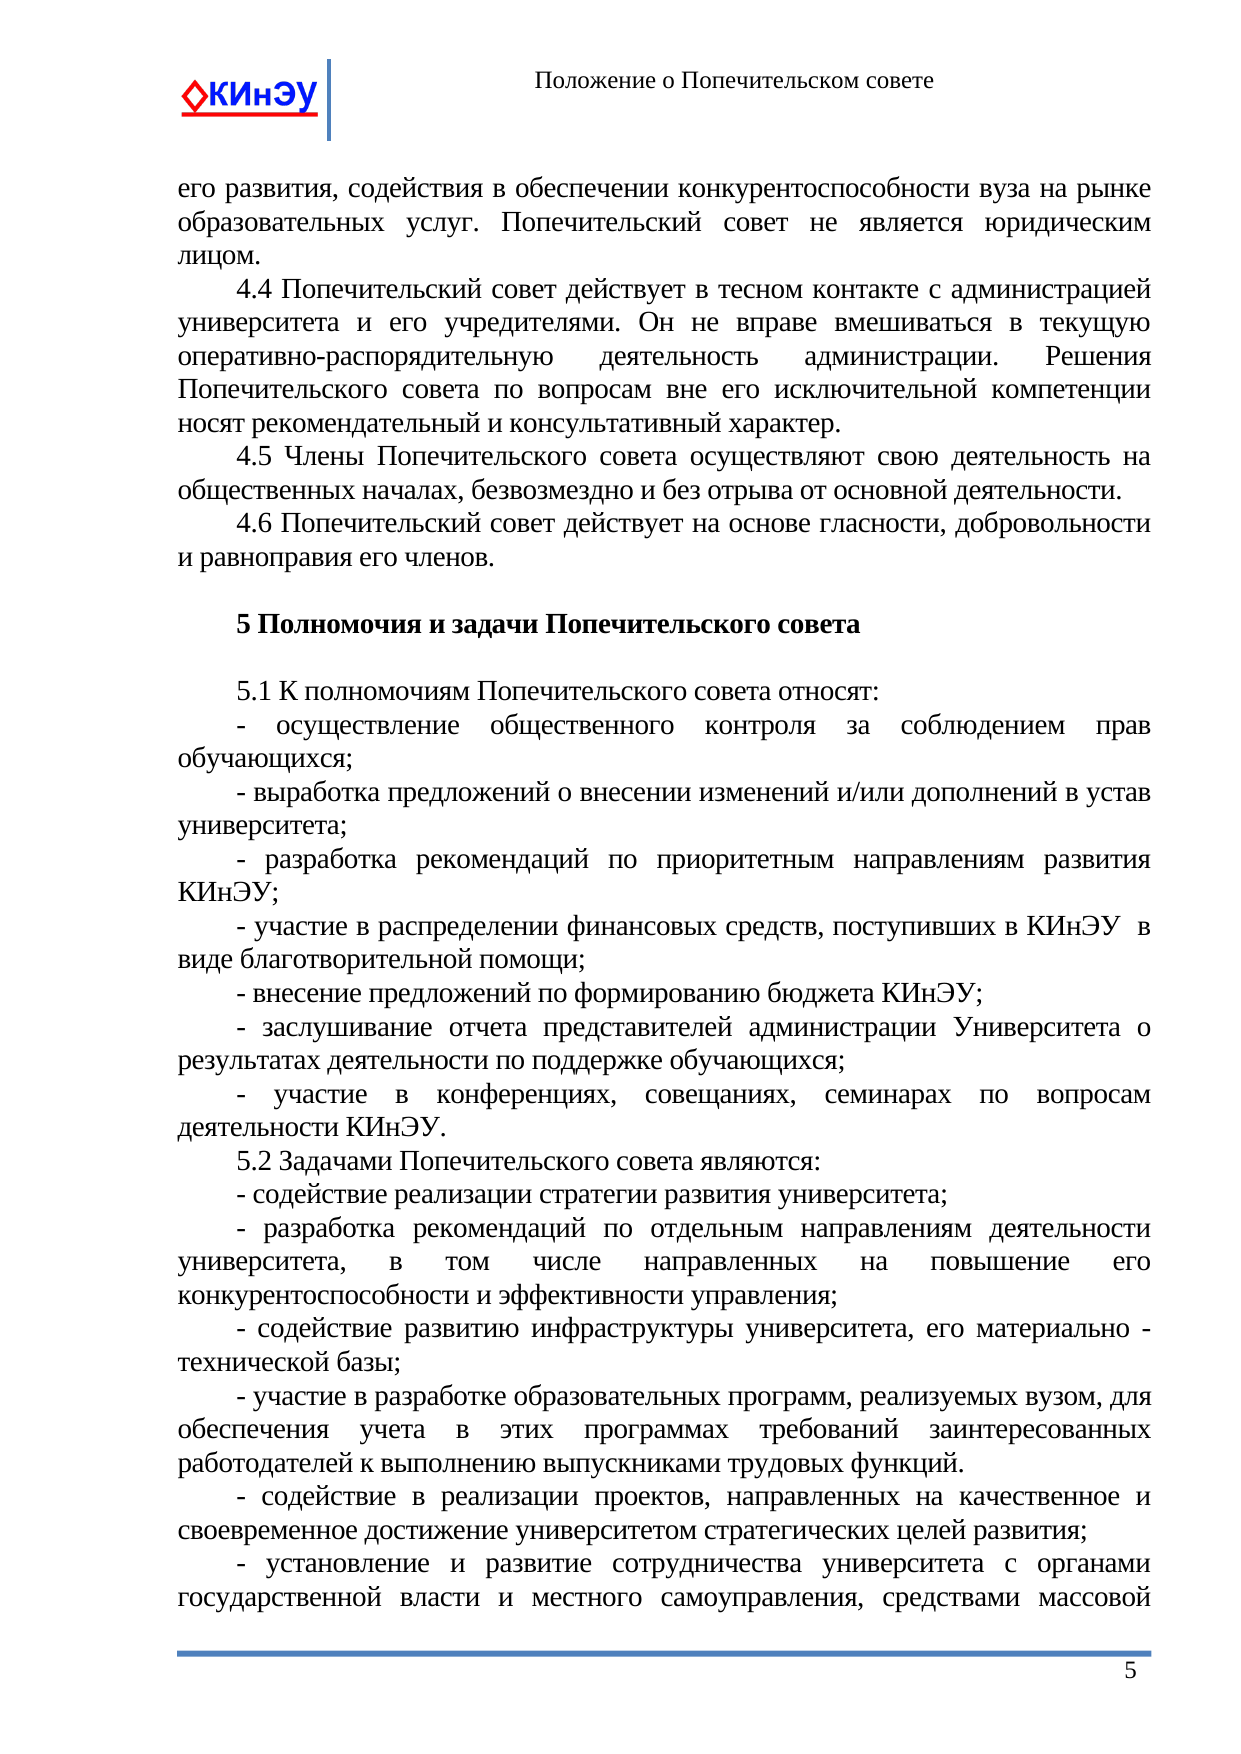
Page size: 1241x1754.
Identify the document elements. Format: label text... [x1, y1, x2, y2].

text - содействие реализации стратегии развития университета; [177, 1176, 1152, 1210]
text 4.4 Попечительский совет действует в тесном контакте с администрацией университета и его учредителями. Он не вправе вмешиваться в текущую оперативно-распорядительную деятельность администрации. Решения Попечительского совета по вопросам вне его исключительной компетенции носят рекомендательный и консультативный характер. [177, 271, 1152, 438]
text 5.2 Задачами Попечительского совета являются: [177, 1143, 1152, 1176]
text - содействие развитию инфраструктуры университета, его материально - технической базы; [177, 1311, 1152, 1378]
text - участие в распределении финансовых средств, поступивших в КИнЭУ в виде благотворительной помощи; [177, 908, 1152, 975]
text - участие в разработке образовательных программ, реализуемых вузом, для обеспечения учета в этих программах требований заинтересованных работодателей к выполнению выпускниками трудовых функций. [177, 1378, 1152, 1478]
text - осуществление общественного контроля за соблюдением прав обучающихся; [177, 707, 1152, 774]
text 5 Полномочия и задачи Попечительского совета [177, 606, 1152, 640]
text - разработка рекомендаций по приоритетным направлениям развития КИнЭУ; [177, 841, 1152, 908]
text 4.6 Попечительский совет действует на основе гласности, добровольности и равноправия его членов. [177, 506, 1152, 573]
text - участие в конференциях, совещаниях, семинарах по вопросам деятельности КИнЭУ. [177, 1076, 1152, 1143]
picture [177, 65, 321, 136]
text - внесение предложений по формированию бюджета КИнЭУ; [177, 975, 1152, 1009]
text - заслушивание отчета представителей администрации Университета о результатах деятельности по поддержке обучающихся; [177, 1009, 1152, 1076]
text - разработка рекомендаций по отдельным направлениям деятельности университета, в том числе направленных на повышение его конкурентоспособности и эффективности управления; [177, 1210, 1152, 1311]
text 5.1 К полномочиям Попечительского совета относят: [177, 673, 1152, 707]
text - выработка предложений о внесении изменений и/или дополнений в устав университета; [177, 774, 1152, 841]
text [177, 170, 1152, 271]
text 4.5 Члены Попечительского совета осуществляют свою деятельность на общественных началах, безвозмездно и без отрыва от основной деятельности. [177, 438, 1152, 506]
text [177, 1545, 1152, 1612]
text - содействие в реализации проектов, направленных на качественное и своевременное достижение университетом стратегических целей развития; [177, 1478, 1152, 1545]
